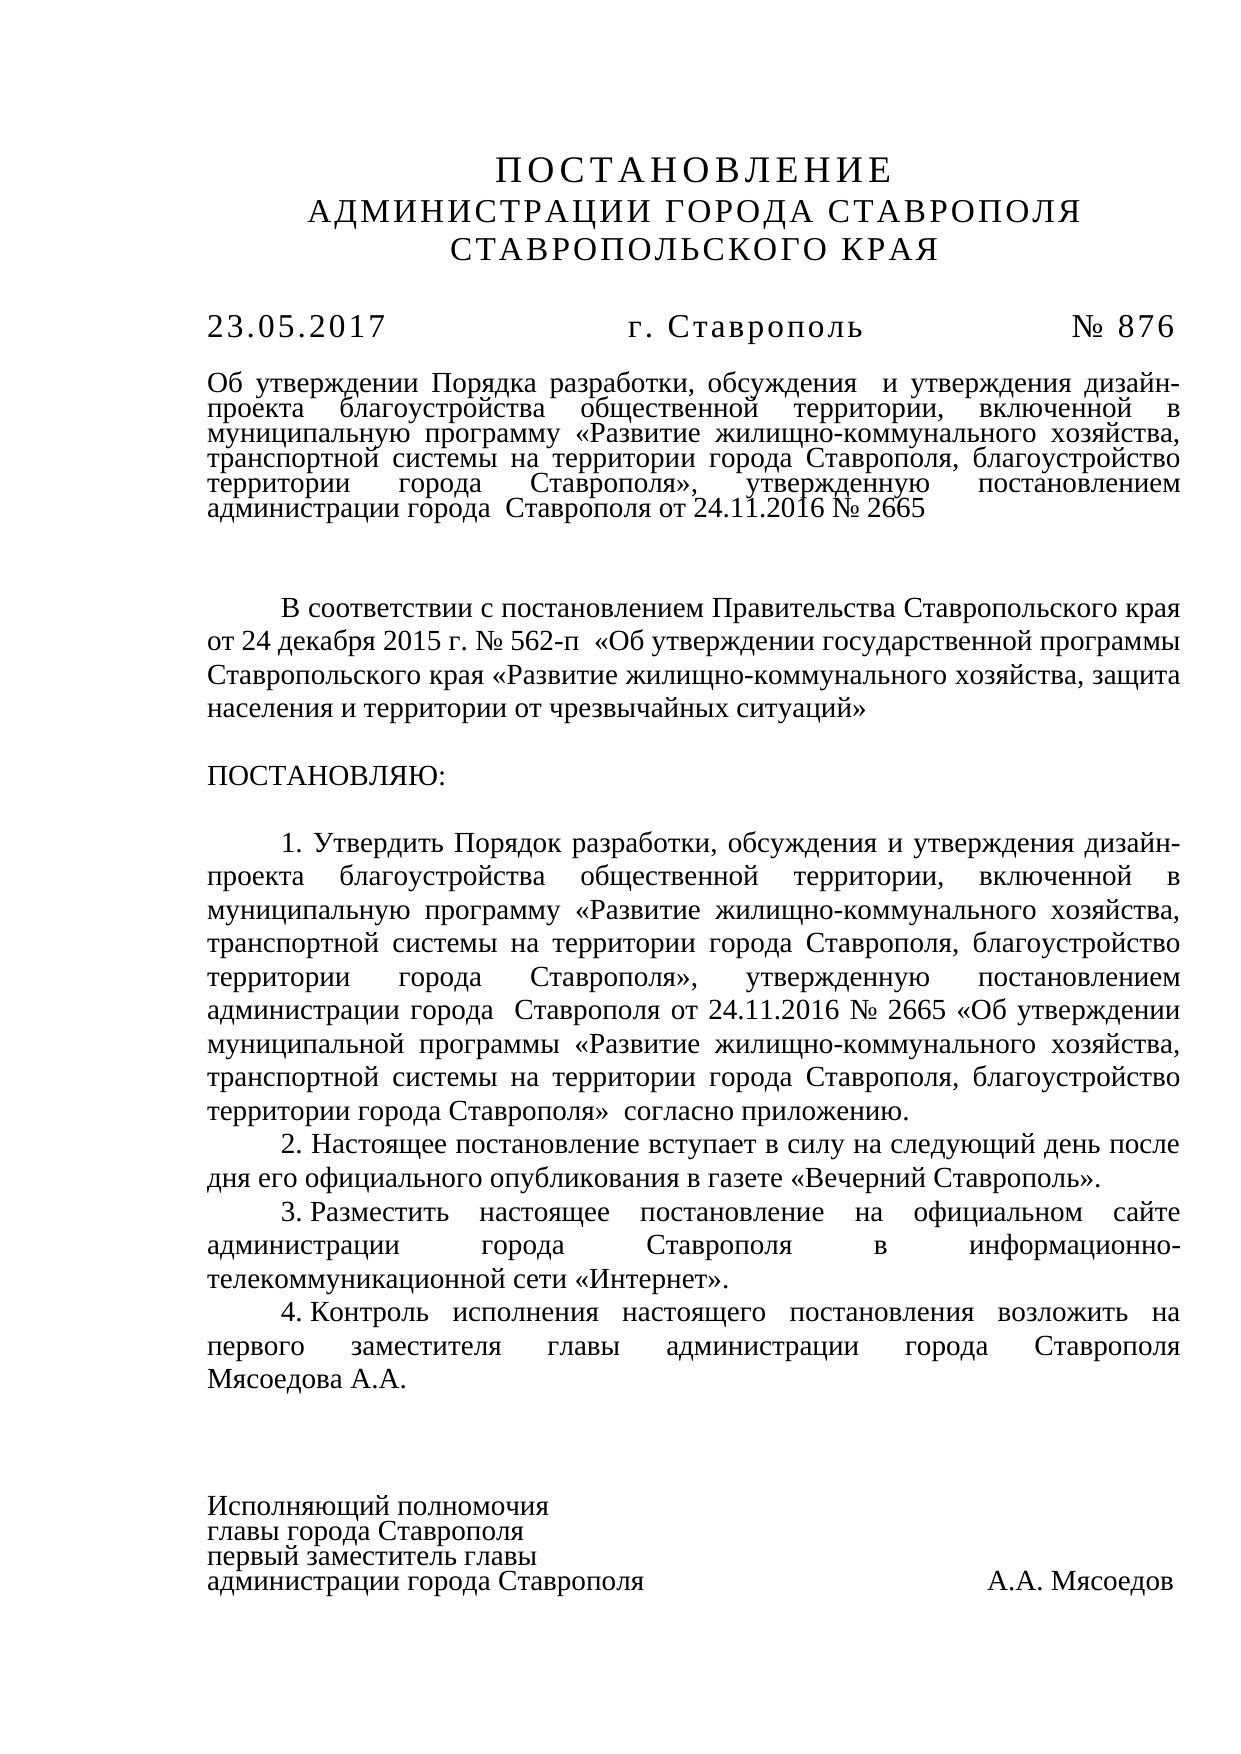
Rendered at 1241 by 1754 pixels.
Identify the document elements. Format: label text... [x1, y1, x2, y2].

text Об утверждении Порядка разработки, обсуждения и утверждения дизайн-проекта благоустройства общественной территории, включенной в муниципальную программу «Развитие жилищно-коммунального хозяйства, транспортной системы на территории города Ставрополя, благоустройство территории города Ставрополя», утвержденную постановлением администрации города Ставрополя от 24.11.2016 № 2665 [207, 373, 1181, 523]
text 23.05.2017 г. Ставрополь № 876 [207, 306, 1181, 344]
text АДМИНИСТРАЦИИ ГОРОДА СТАВРОПОЛЯ [207, 191, 1181, 229]
text В соответствии с постановлением Правительства Ставропольского края от 24 декабря 2015 г. № 562-п «Об утверждении государственной программы Ставропольского края «Развитие жилищно-коммунального хозяйства, защита населения и территории от чрезвычайных ситуаций» [207, 590, 1181, 724]
text Исполняющий полномочия [207, 1496, 1181, 1521]
text 3. Разместить настоящее постановление на официальном сайте администрации города Ставрополя в информационно-телекоммуникационной сети «Интернет». [207, 1194, 1181, 1294]
text первый заместитель главы [207, 1546, 1181, 1571]
text администрации города Ставрополя А.А. Мясоедов [207, 1571, 1181, 1596]
text СТАВРОПОЛЬСКОГО КРАЯ [207, 229, 1181, 267]
text ПОСТАНОВЛЯЮ: [207, 758, 1181, 791]
text 1. Утвердить Порядок разработки, обсуждения и утверждения дизайн-проекта благоустройства общественной территории, включенной в муниципальную программу «Развитие жилищно-коммунального хозяйства, транспортной системы на территории города Ставрополя, благоустройство территории города Ставрополя», утвержденную постановлением администрации города Ставрополя от 24.11.2016 № 2665 «Об утверждении муниципальной программы «Развитие жилищно-коммунального хозяйства, транспортной системы на территории города Ставрополя, благоустройство территории города Ставрополя» согласно приложению. [207, 825, 1181, 1127]
title П О С Т А Н О В Л Е Н И Е [207, 148, 1181, 191]
text 4. Контроль исполнения настоящего постановления возложить на первого заместителя главы администрации города Ставрополя Мясоедова А.А. [207, 1294, 1181, 1395]
text главы города Ставрополя [207, 1521, 1181, 1546]
text 2. Настоящее постановление вступает в силу на следующий день после дня его официального опубликования в газете «Вечерний Ставрополь». [207, 1127, 1181, 1194]
